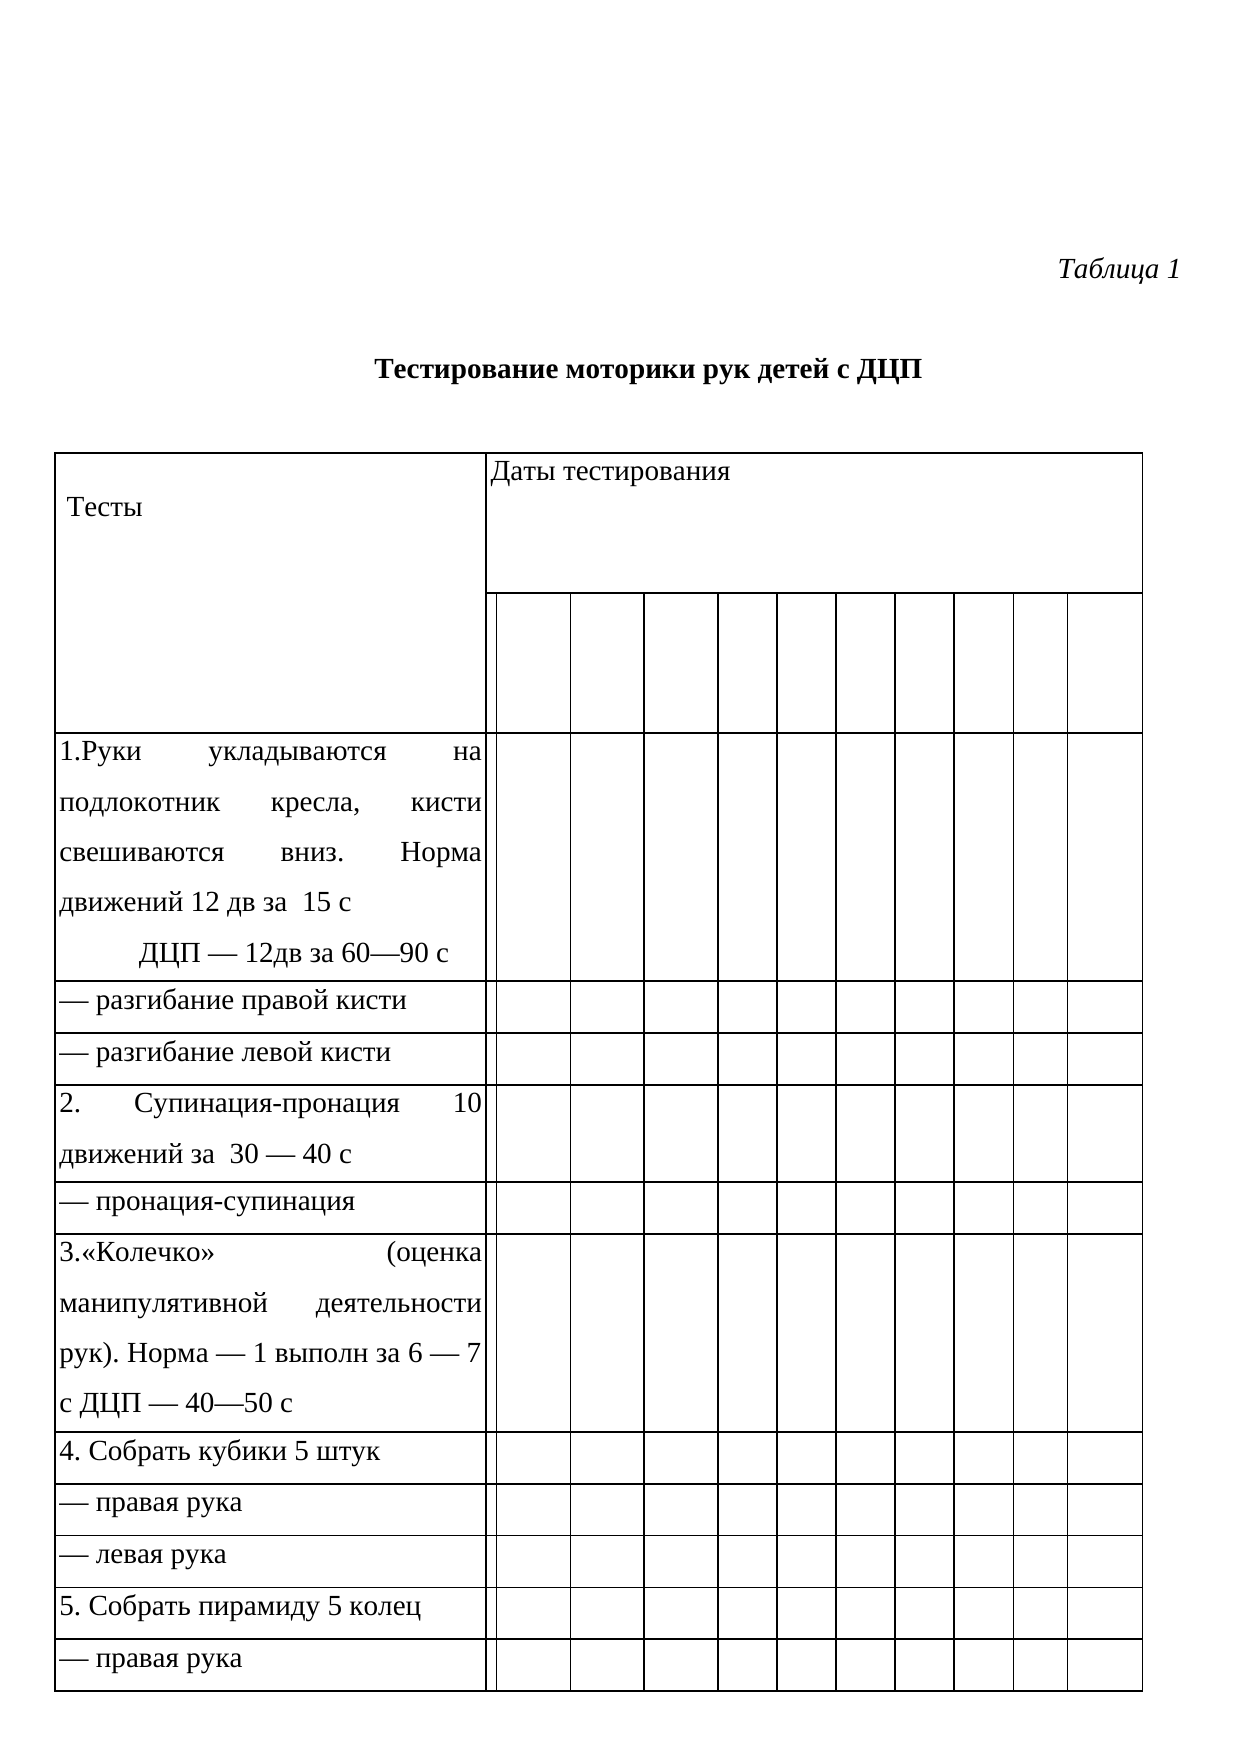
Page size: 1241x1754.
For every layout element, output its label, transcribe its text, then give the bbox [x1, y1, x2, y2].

table_cell [1068, 1588, 1142, 1638]
table_cell — правая рука [56, 1485, 485, 1534]
table_cell [778, 734, 835, 980]
table_cell [497, 1235, 570, 1431]
table_cell [645, 1588, 717, 1638]
table_header Даты тестирования [487, 454, 1142, 592]
table_cell [896, 1588, 953, 1638]
table_cell [896, 1433, 953, 1483]
table_cell [1014, 1034, 1067, 1084]
table_cell [1014, 1086, 1067, 1181]
table_cell [497, 1485, 570, 1534]
table_cell [837, 1034, 894, 1084]
table_cell [778, 1485, 835, 1534]
table_cell [837, 1235, 894, 1431]
table_cell [837, 1183, 894, 1233]
table_cell [837, 982, 894, 1032]
table_cell [571, 1183, 643, 1233]
table_cell [955, 1640, 1013, 1690]
table_cell [1014, 1433, 1067, 1483]
table_cell — пронация-супинация [56, 1183, 485, 1233]
text Таблица 1 [59, 251, 1181, 284]
text Тестирование моторики рук детей с ДЦП [59, 351, 1181, 385]
table_cell [719, 1640, 776, 1690]
table_cell [571, 1433, 643, 1483]
table_cell [497, 1640, 570, 1690]
table_cell [837, 1588, 894, 1638]
table_cell [487, 1034, 496, 1084]
table_cell [1014, 734, 1067, 980]
table_cell [778, 1235, 835, 1431]
table_header Тесты [56, 454, 485, 732]
table_cell [1014, 1640, 1067, 1690]
table_cell [571, 594, 643, 732]
table_cell [955, 1183, 1013, 1233]
table_cell [955, 734, 1013, 980]
table_cell [719, 1086, 776, 1181]
table_cell [1068, 1536, 1142, 1586]
table_cell [645, 1034, 717, 1084]
table_cell [719, 1433, 776, 1483]
table_cell [837, 1433, 894, 1483]
table_cell [645, 734, 717, 980]
table_cell [778, 1536, 835, 1586]
table_cell [645, 1536, 717, 1586]
table_cell [955, 1536, 1013, 1586]
table_cell [571, 1485, 643, 1534]
table_cell [955, 982, 1013, 1032]
table_cell [487, 1235, 496, 1431]
table_cell [896, 734, 953, 980]
table_cell [645, 982, 717, 1032]
table_cell [497, 594, 570, 732]
table_cell [571, 1640, 643, 1690]
table_cell [487, 594, 496, 732]
table_cell [896, 1536, 953, 1586]
table_cell [778, 1034, 835, 1084]
table_cell [645, 1640, 717, 1690]
table_cell [955, 1588, 1013, 1638]
table_cell [896, 1640, 953, 1690]
table_cell [571, 1536, 643, 1586]
table_cell [1014, 1183, 1067, 1233]
table_cell 3.«Колечко» (оценка манипулятивной деятельности рук). Норма — 1 выполн за 6 — 7 с ДЦП — 40—50 с [56, 1235, 485, 1431]
table_cell [1014, 1536, 1067, 1586]
table_cell [896, 1183, 953, 1233]
table_cell [778, 982, 835, 1032]
table_cell — правая рука [56, 1640, 485, 1690]
table_cell [487, 734, 496, 980]
table_cell [778, 594, 835, 732]
table_cell [837, 594, 894, 732]
table_cell [571, 734, 643, 980]
table_cell [1068, 1485, 1142, 1534]
table_cell [719, 1588, 776, 1638]
table_cell [487, 1588, 496, 1638]
table_cell [896, 594, 953, 732]
table_cell [571, 1034, 643, 1084]
table_cell [1068, 1640, 1142, 1690]
table_cell 5. Собрать пирамиду 5 колец [56, 1588, 485, 1638]
table_cell [778, 1183, 835, 1233]
table_cell [645, 1183, 717, 1233]
table_cell [645, 1086, 717, 1181]
table_cell [837, 1485, 894, 1534]
table_cell [837, 1086, 894, 1181]
table_cell [497, 734, 570, 980]
table_cell [497, 1086, 570, 1181]
table_cell [719, 734, 776, 980]
table_cell [1014, 1485, 1067, 1534]
table_cell [778, 1086, 835, 1181]
table_cell [778, 1433, 835, 1483]
table_cell [896, 1034, 953, 1084]
table_cell [719, 982, 776, 1032]
table_cell [1068, 1034, 1142, 1084]
table_cell [487, 1485, 496, 1534]
table_cell [487, 1536, 496, 1586]
table_cell [1014, 594, 1067, 732]
table_cell [497, 1536, 570, 1586]
table_cell — разгибание левой кисти [56, 1034, 485, 1084]
table_cell [571, 1086, 643, 1181]
table_cell [719, 1485, 776, 1534]
table_cell [955, 594, 1013, 732]
table_cell [487, 1086, 496, 1181]
table_cell [955, 1034, 1013, 1084]
table_cell [487, 1183, 496, 1233]
table_cell [571, 1588, 643, 1638]
table_cell [1068, 1235, 1142, 1431]
table_cell [1014, 1588, 1067, 1638]
table_cell [896, 1235, 953, 1431]
table_cell [837, 734, 894, 980]
table_cell [497, 1433, 570, 1483]
table_cell [571, 1235, 643, 1431]
table_cell [778, 1588, 835, 1638]
table_cell [1014, 982, 1067, 1032]
table_cell [719, 1183, 776, 1233]
table_cell [837, 1536, 894, 1586]
table_cell — разгибание правой кисти [56, 982, 485, 1032]
table_cell [645, 594, 717, 732]
table_cell [645, 1485, 717, 1534]
table_cell [1068, 982, 1142, 1032]
table_cell [719, 1034, 776, 1084]
table_cell [645, 1433, 717, 1483]
table_cell [497, 1588, 570, 1638]
table_cell [1068, 1433, 1142, 1483]
table_cell [497, 1034, 570, 1084]
table_cell [955, 1485, 1013, 1534]
table_cell 2. Супинация-пронация 10 движений за 30 — 40 с [56, 1086, 485, 1181]
table_cell [896, 1086, 953, 1181]
table_cell [955, 1086, 1013, 1181]
table_cell [955, 1235, 1013, 1431]
table_cell [487, 982, 496, 1032]
table_cell [1068, 1086, 1142, 1181]
table_cell [571, 982, 643, 1032]
table_cell [719, 1536, 776, 1586]
table_cell — левая рука [56, 1536, 485, 1586]
table_cell [896, 1485, 953, 1534]
table_cell [1068, 734, 1142, 980]
table_cell [497, 1183, 570, 1233]
table_cell [487, 1433, 496, 1483]
table_cell 1.Руки укладываются на подлокотник кресла, кисти свешиваются вниз. Норма движений 12 дв за 15 с ДЦП — 12дв за 60—90 с [56, 734, 485, 980]
table_cell [497, 982, 570, 1032]
table_cell [778, 1640, 835, 1690]
table_cell 4. Собрать кубики 5 штук [56, 1433, 485, 1483]
table_cell [719, 594, 776, 732]
table_cell [719, 1235, 776, 1431]
table_cell [1068, 1183, 1142, 1233]
table_cell [487, 1640, 496, 1690]
table_cell [645, 1235, 717, 1431]
table_cell [1014, 1235, 1067, 1431]
table_cell [896, 982, 953, 1032]
table_cell [837, 1640, 894, 1690]
table_cell [1068, 594, 1142, 732]
table_cell [955, 1433, 1013, 1483]
